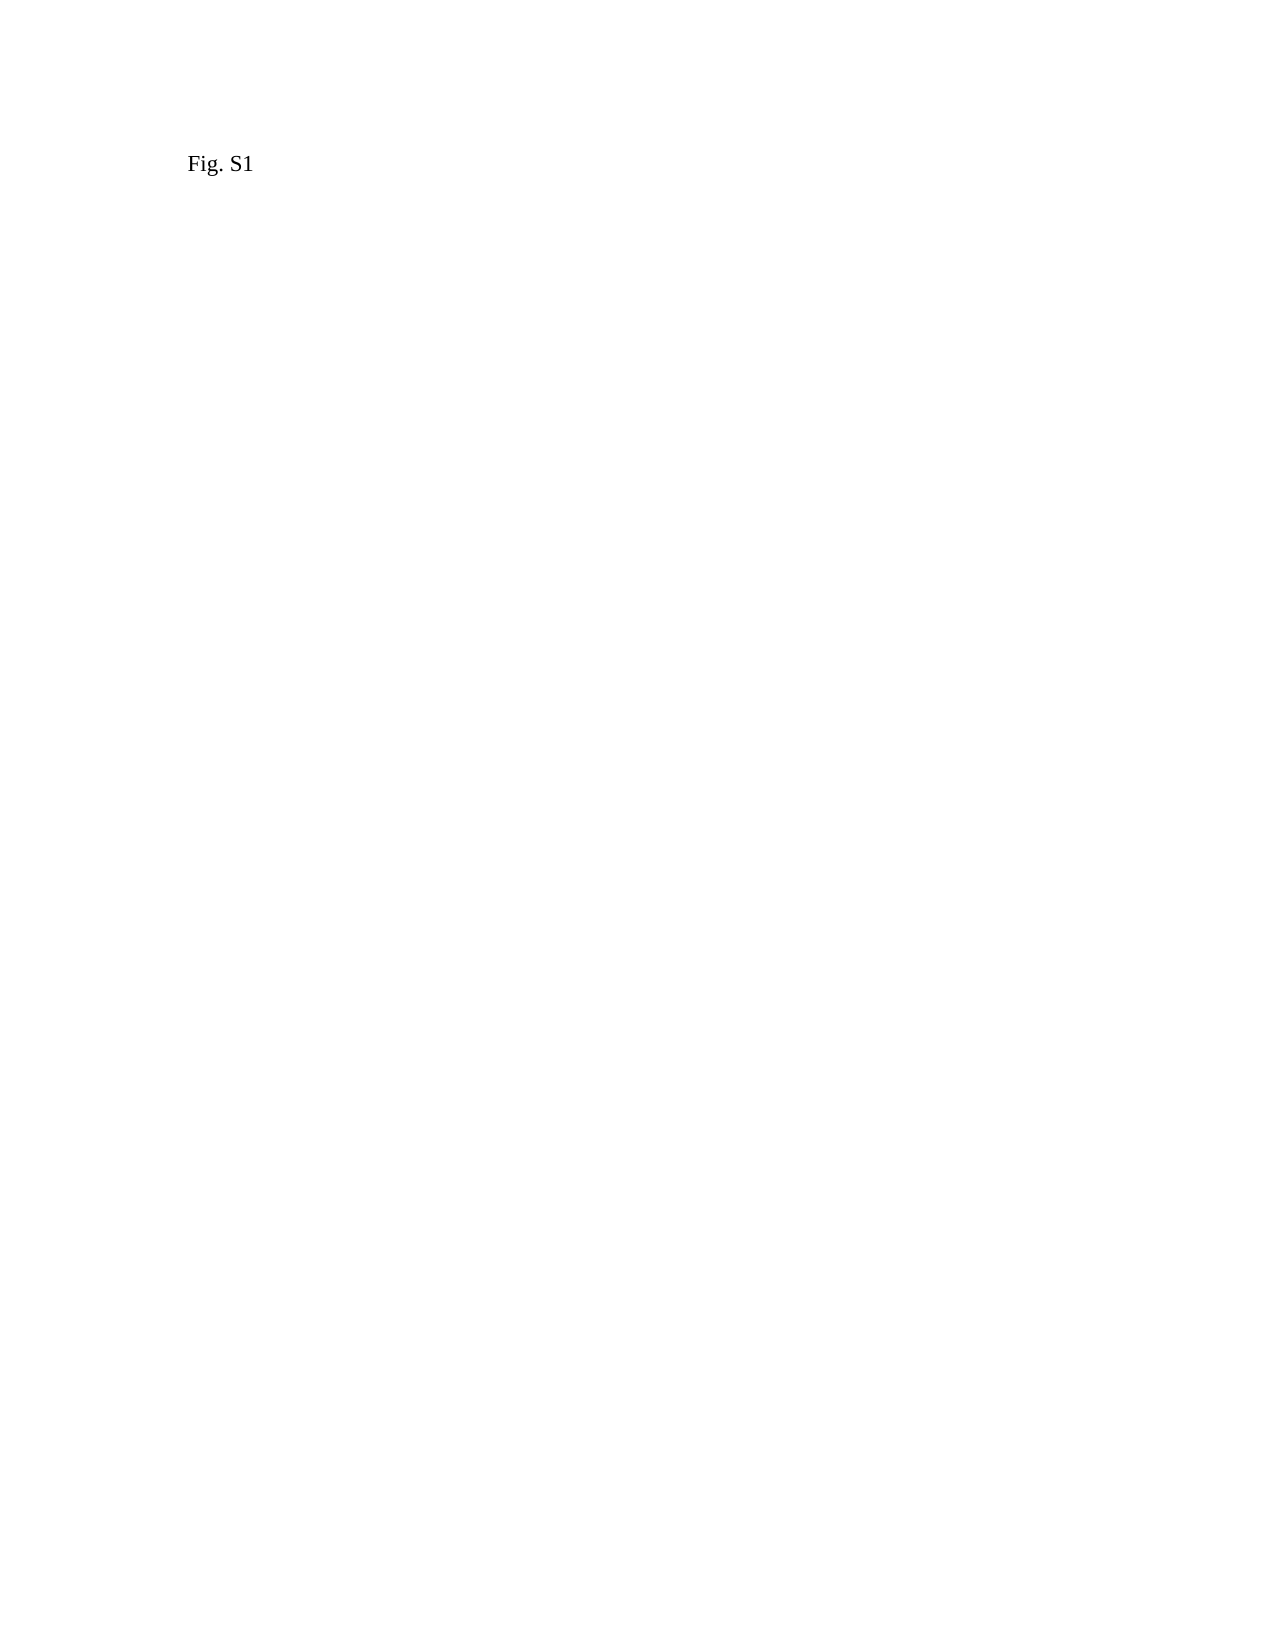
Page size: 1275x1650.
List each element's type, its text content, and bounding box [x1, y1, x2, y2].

text Fig. S1 [187, 150, 1087, 176]
